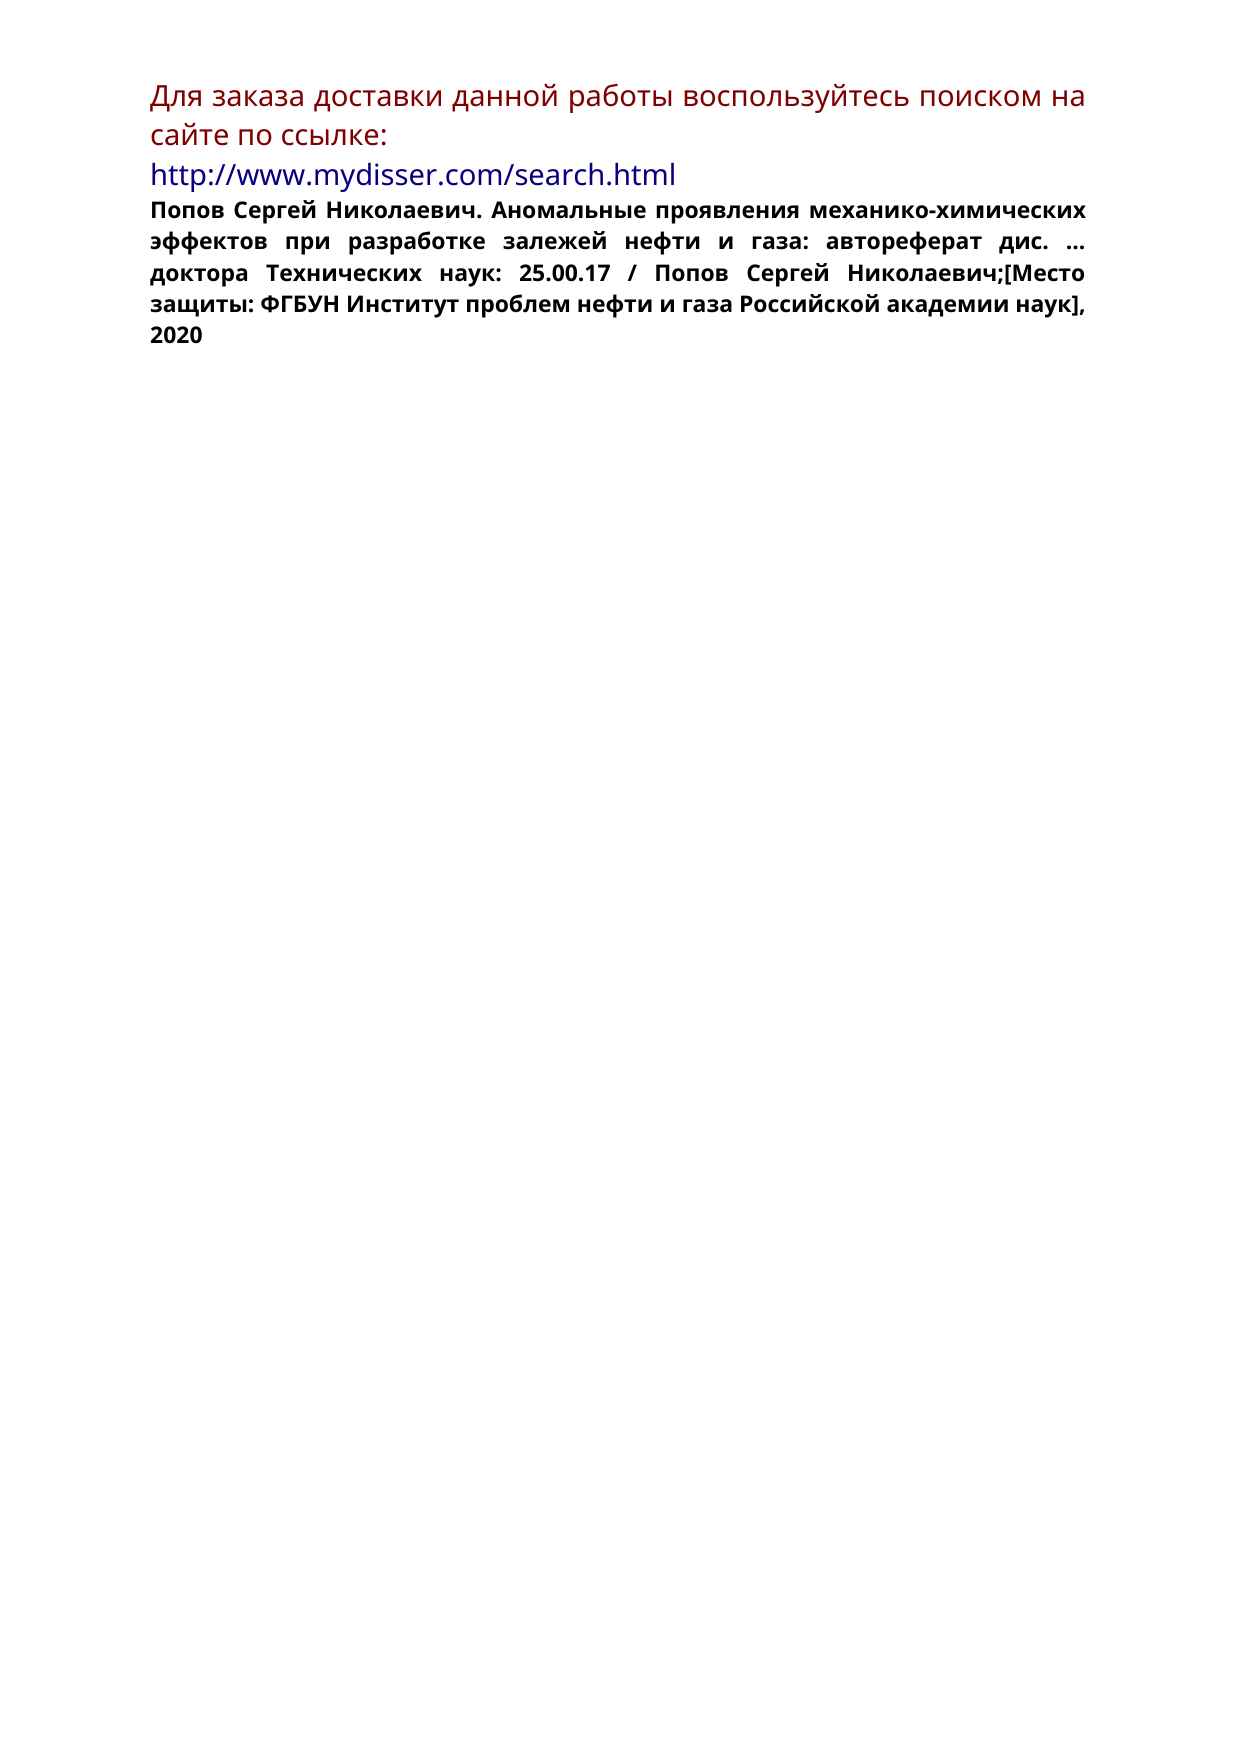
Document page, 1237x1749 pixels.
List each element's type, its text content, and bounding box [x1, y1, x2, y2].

text Попов Сергей Николаевич. Аномальные проявления механико-химических эффектов при разработке залежей нефти и газа: автореферат дис. ... доктора Технических наук: 25.00.17 / Попов Сергей Николаевич;[Место защиты: ФГБУН Институт проблем нефти и газа Российской академии наук], 2020 [150, 194, 1086, 350]
